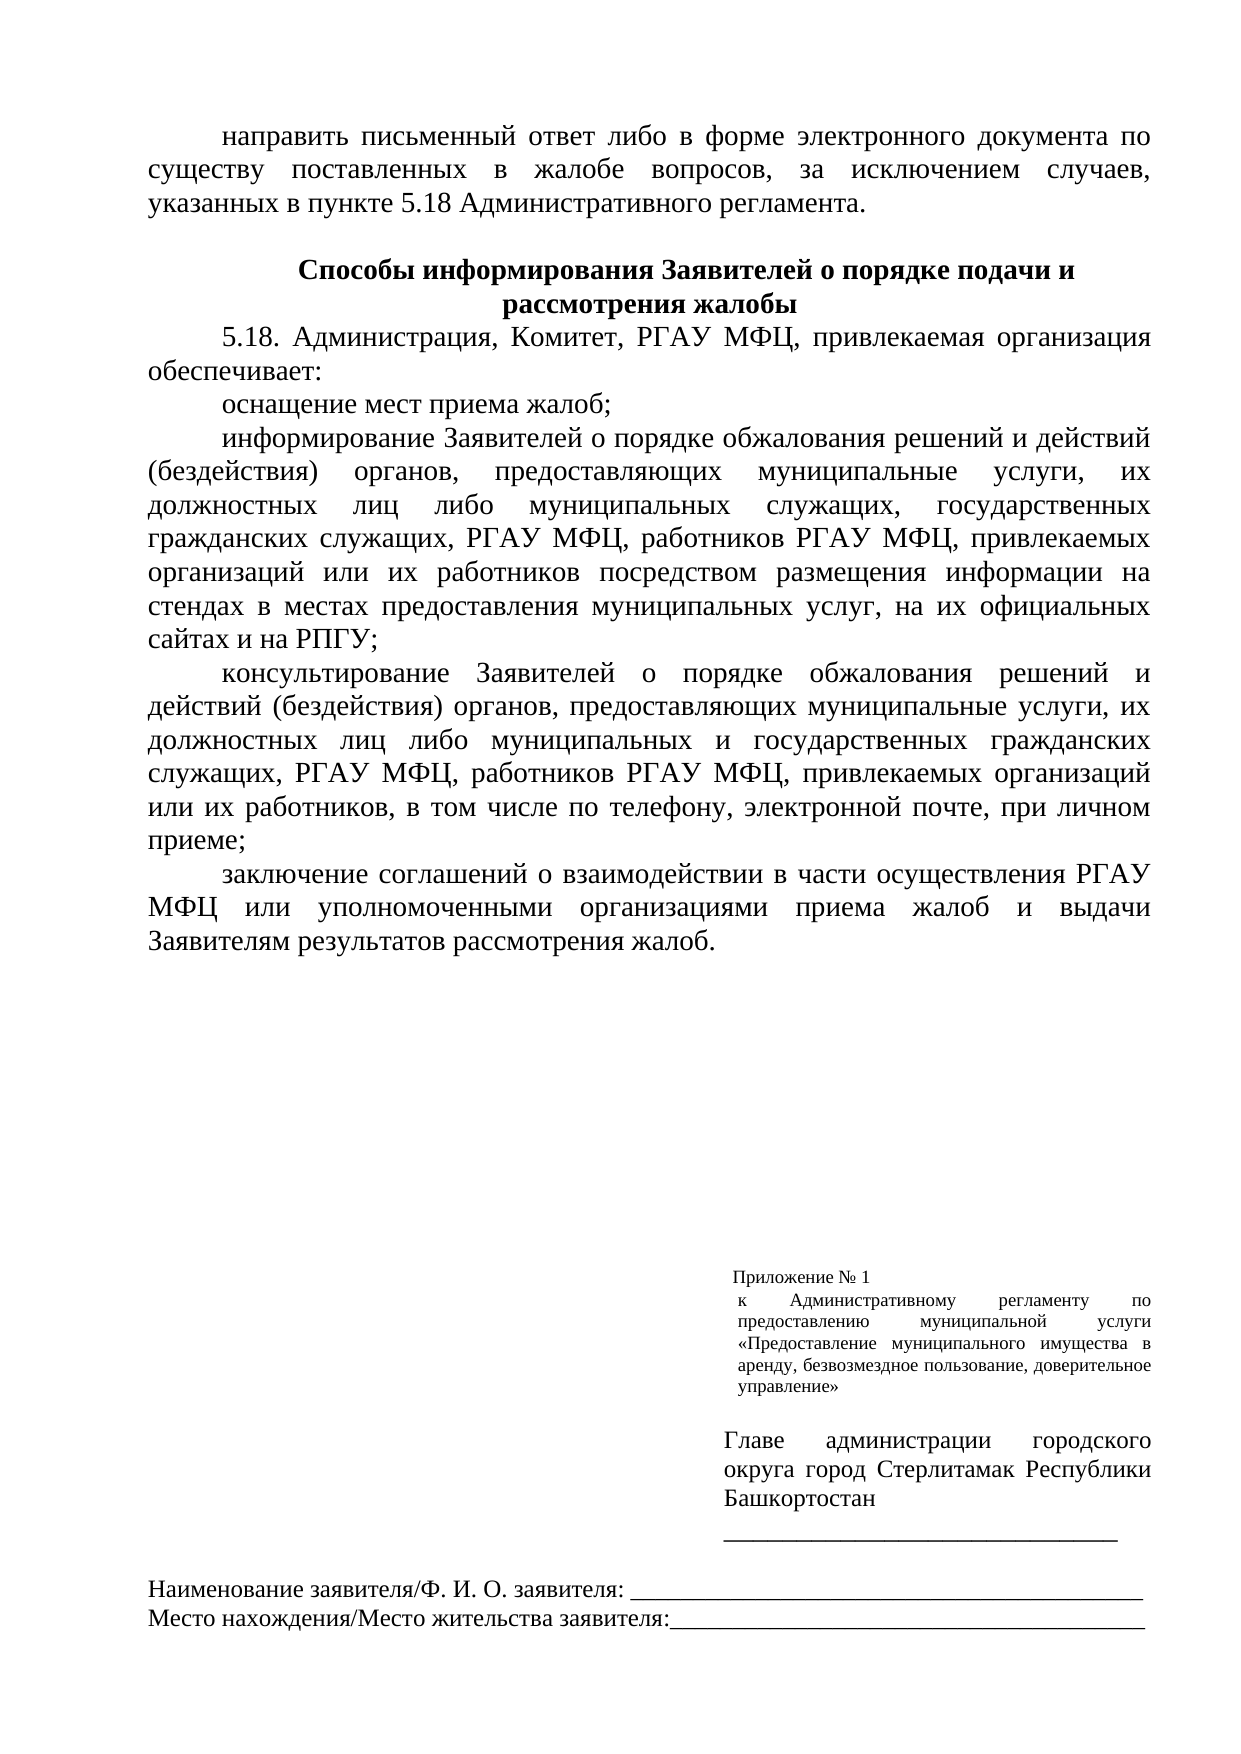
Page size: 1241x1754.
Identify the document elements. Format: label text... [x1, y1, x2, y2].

text заключение соглашений о взаимодействии в части осуществления РГАУ МФЦ или уполномоченными организациями приема жалоб и выдачи Заявителям результатов рассмотрения жалоб. [148, 856, 1152, 957]
text направить письменный ответ либо в форме электронного документа по существу поставленных в жалобе вопросов, за исключением случаев, указанных в пункте 5.18 Административного регламента. [148, 118, 1152, 219]
text Приложение № 1 [148, 1266, 1152, 1287]
text Место нахождения/Место жительства заявителя:______________________________________ [148, 1603, 1152, 1631]
text консультирование Заявителей о порядке обжалования решений и действий (бездействия) органов, предоставляющих муниципальные услуги, их должностных лиц либо муниципальных и государственных гражданских служащих, РГАУ МФЦ, работников РГАУ МФЦ, привлекаемых организаций или их работников, в том числе по телефону, электронной почте, при личном приеме; [148, 655, 1152, 856]
text информирование Заявителей о порядке обжалования решений и действий (бездействия) органов, предоставляющих муниципальные услуги, их должностных лиц либо муниципальных служащих, государственных гражданских служащих, РГАУ МФЦ, работников РГАУ МФЦ, привлекаемых организаций или их работников посредством размещения информации на стендах в местах предоставления муниципальных услуг, на их официальных сайтах и на РПГУ; [148, 420, 1152, 655]
text Наименование заявителя/Ф. И. О. заявителя: _________________________________________ [148, 1574, 1152, 1603]
text 5.18. Администрация, Комитет, РГАУ МФЦ, привлекаемая организация обеспечивает: [148, 319, 1152, 386]
text Главе администрации городского округа город Стерлитамак Республики Башкортостан [724, 1425, 1152, 1512]
text оснащение мест приема жалоб; [148, 386, 1152, 420]
text ___________________________ [724, 1512, 1152, 1545]
text к Административному регламенту по предоставлению муниципальной услуги «Предоставление муниципального имущества в аренду, безвозмездное пользование, доверительное управление» [738, 1289, 1152, 1397]
text Способы информирования Заявителей о порядке подачи и рассмотрения жалобы [148, 252, 1152, 319]
